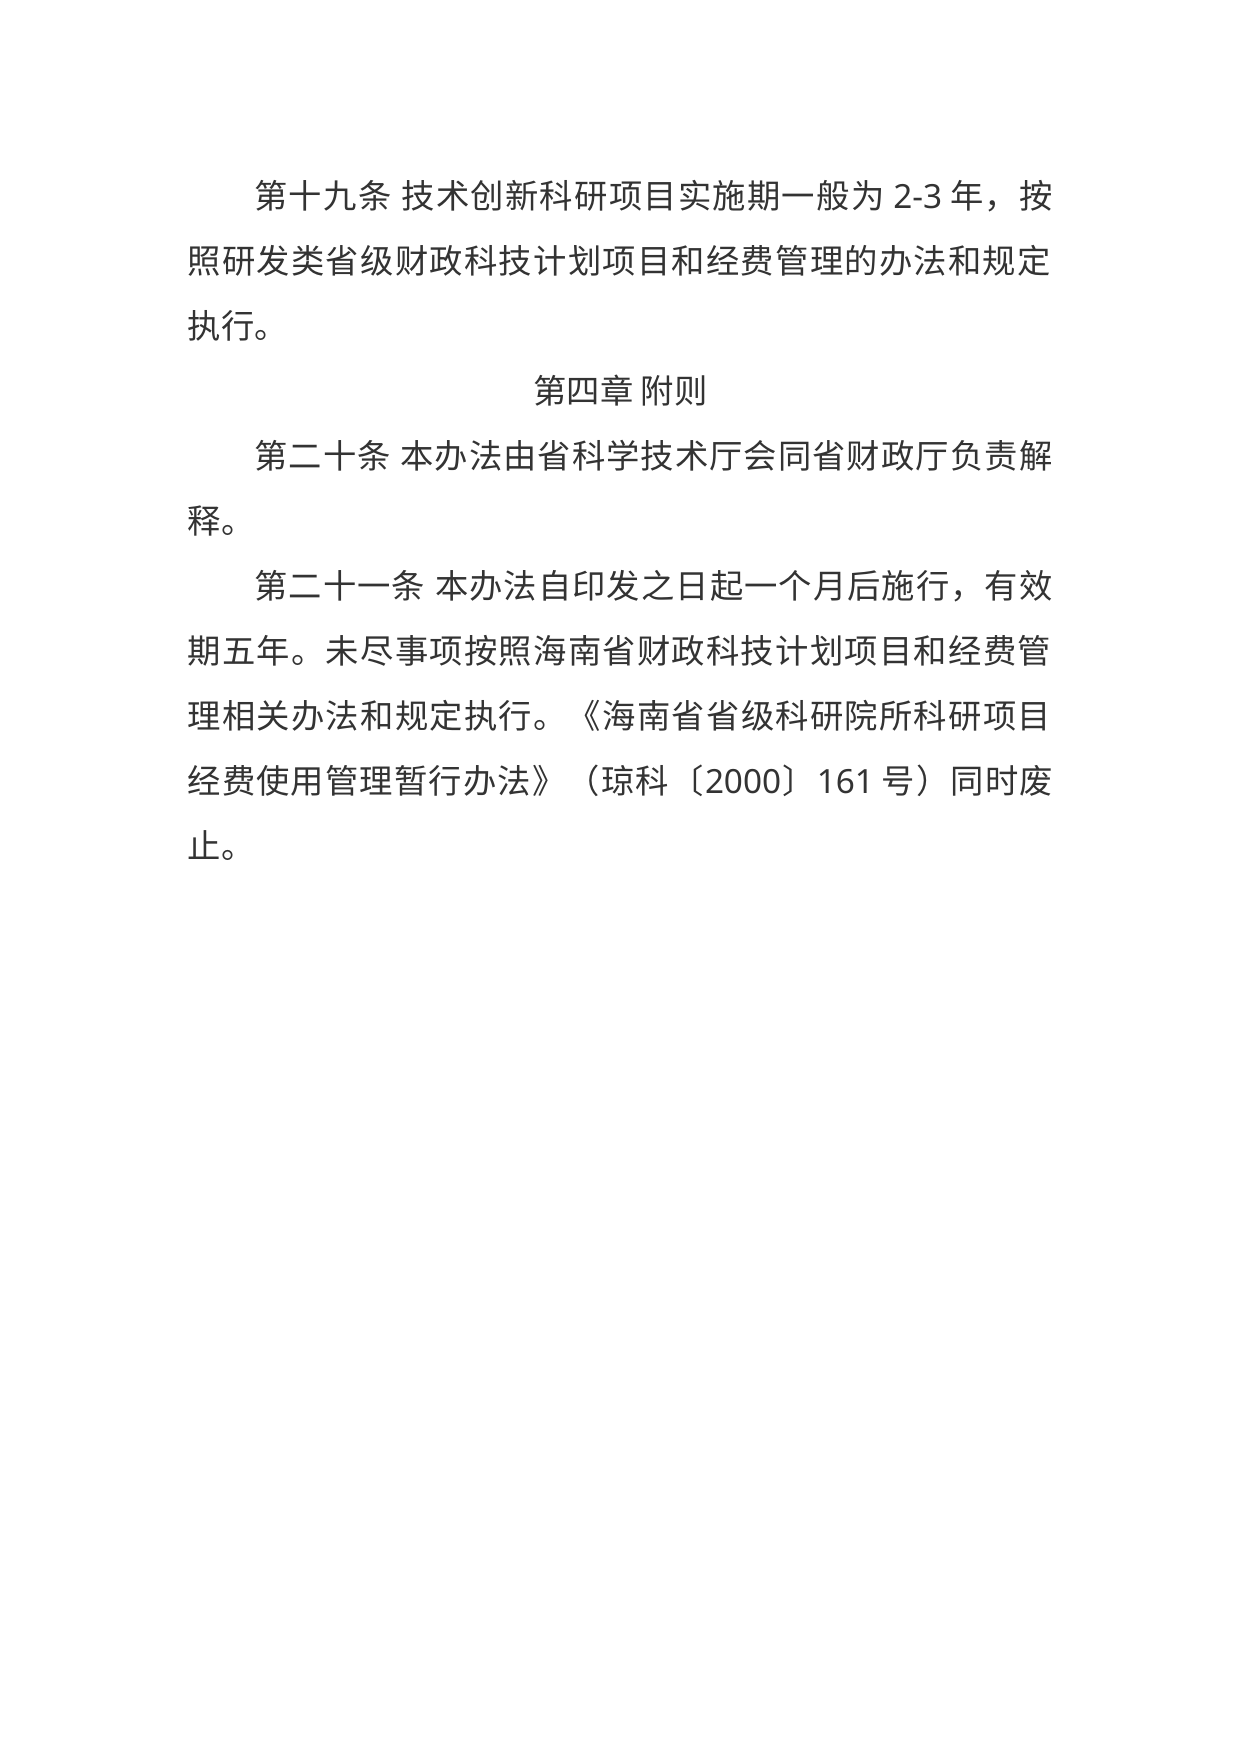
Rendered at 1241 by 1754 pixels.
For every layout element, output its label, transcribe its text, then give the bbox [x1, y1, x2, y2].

text 第二十一条 本办法自印发之日起一个月后施行，有效期五年。未尽事项按照海南省财政科技计划项目和经费管理相关办法和规定执行。《海南省省级科研院所科研项目经费使用管理暂行办法》（琼科〔2000〕161号）同时废止。 [187, 552, 1053, 877]
text 第二十条 本办法由省科学技术厅会同省财政厅负责解释。 [187, 422, 1053, 552]
text 第十九条 技术创新科研项目实施期一般为2-3年，按照研发类省级财政科技计划项目和经费管理的办法和规定执行。 [187, 162, 1053, 357]
text 第四章 附则 [187, 357, 1053, 422]
